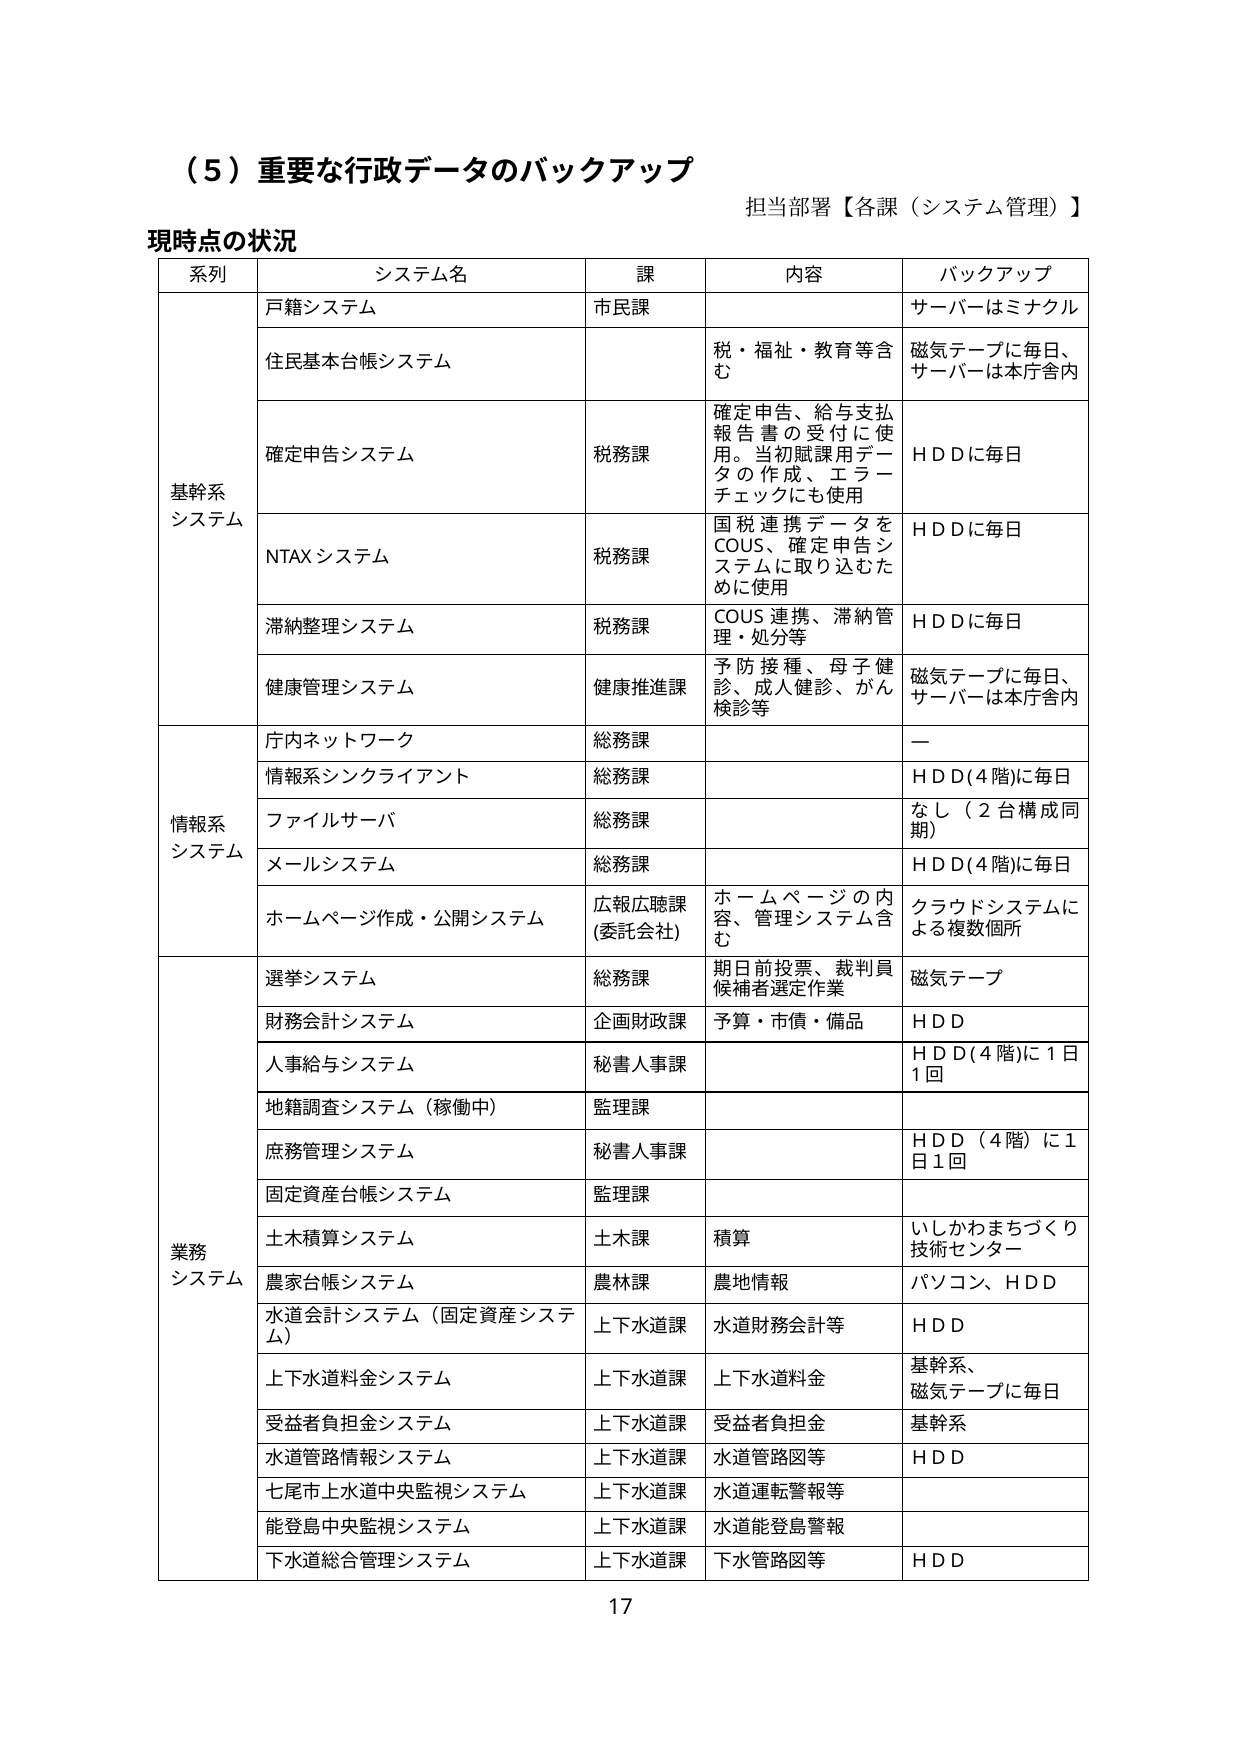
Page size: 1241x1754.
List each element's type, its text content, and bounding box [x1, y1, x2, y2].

table_cell 受益者負担金 [706, 1410, 902, 1443]
table_cell 基幹系 システム [159, 293, 257, 725]
table_cell 滞納整理システム [258, 605, 585, 654]
table_cell 監理課 [586, 1093, 705, 1129]
table_cell 上下水道課 [586, 1304, 705, 1353]
table_cell 基幹系 [903, 1410, 1088, 1443]
table_cell 上下水道課 [586, 1444, 705, 1477]
table_cell [586, 328, 705, 400]
table_cell 秘書人事課 [586, 1043, 705, 1091]
table_cell ファイルサーバ [258, 799, 585, 848]
table_cell ホームページ作成・公開システム [258, 886, 585, 956]
table_cell 総務課 [586, 957, 705, 1006]
table_cell 磁気テープに毎日、サーバーは本庁舎内 [903, 655, 1088, 725]
table_cell クラウドシステムによる複数個所 [903, 886, 1088, 956]
table_cell 税務課 [586, 401, 705, 512]
table_cell 税務課 [586, 514, 705, 604]
text 担当部署【各課（システム管理）】 [148, 190, 1092, 221]
table_cell 総務課 [586, 849, 705, 885]
table_cell 国税連携データをCOUS、確定申告システムに取り込むために使用 [706, 514, 902, 604]
table_header 課 [586, 259, 705, 292]
table_cell 戸籍システム [258, 293, 585, 327]
table_cell [706, 1043, 902, 1091]
table_cell 健康管理システム [258, 655, 585, 725]
table_cell 人事給与システム [258, 1043, 585, 1091]
table_cell パソコン、ＨＤＤ [903, 1267, 1088, 1303]
table_cell 農林課 [586, 1267, 705, 1303]
table_cell ＨＤＤに毎日 [903, 605, 1088, 654]
table_cell 庶務管理システム [258, 1130, 585, 1178]
table_cell 住民基本台帳システム [258, 328, 585, 400]
table_cell [706, 293, 902, 327]
table_cell ＨＤＤ(４階)に1日1回 [903, 1043, 1088, 1091]
table_cell ＨＤＤ [903, 1304, 1088, 1353]
table_cell 総務課 [586, 799, 705, 848]
table_cell 土木積算システム [258, 1217, 585, 1266]
table_cell COUS連携、滞納管理・処分等 [706, 605, 902, 654]
table_cell ホームページの内容、管理システム含む [706, 886, 902, 956]
table_cell 監理課 [586, 1180, 705, 1216]
table_cell 水道能登島警報 [706, 1512, 902, 1546]
table_cell [903, 1180, 1088, 1216]
table_cell 磁気テープ [903, 957, 1088, 1006]
table_cell 期日前投票、裁判員候補者選定作業 [706, 957, 902, 1006]
table_cell 受益者負担金システム [258, 1410, 585, 1443]
table_header システム名 [258, 259, 585, 292]
table_cell ＨＤＤ(４階)に毎日 [903, 762, 1088, 798]
table_cell 基幹系、 磁気テープに毎日 [903, 1354, 1088, 1408]
table_cell 情報系シンクライアント [258, 762, 585, 798]
table_cell 積算 [706, 1217, 902, 1266]
table_cell ＨＤＤ [903, 1444, 1088, 1477]
table_cell 七尾市上水道中央監視システム [258, 1478, 585, 1511]
table_cell 上下水道料金 [706, 1354, 902, 1408]
table_cell 農家台帳システム [258, 1267, 585, 1303]
table_cell 市民課 [586, 293, 705, 327]
table_cell 水道管路情報システム [258, 1444, 585, 1477]
table_cell なし（２台構成同期） [903, 799, 1088, 848]
table_cell [706, 849, 902, 885]
table_cell ＨＤＤ(４階)に毎日 [903, 849, 1088, 885]
table_cell 上下水道課 [586, 1547, 705, 1580]
table_cell 水道財務会計等 [706, 1304, 902, 1353]
table_cell 上下水道課 [586, 1410, 705, 1443]
table_cell ＨＤＤ [903, 1007, 1088, 1041]
table_header 系列 [159, 259, 257, 292]
table_cell 上下水道課 [586, 1354, 705, 1408]
table_cell 上下水道課 [586, 1512, 705, 1546]
table_cell 固定資産台帳システム [258, 1180, 585, 1216]
table_cell [706, 762, 902, 798]
table_cell 土木課 [586, 1217, 705, 1266]
table_cell [706, 1130, 902, 1178]
table_cell 健康推進課 [586, 655, 705, 725]
table_cell いしかわまちづくり技術センター [903, 1217, 1088, 1266]
table_cell 税務課 [586, 605, 705, 654]
table_cell 秘書人事課 [586, 1130, 705, 1178]
table_header 内容 [706, 259, 902, 292]
table_cell 予防接種、母子健診、成人健診、がん検診等 [706, 655, 902, 725]
table_cell ＨＤＤに毎日 [903, 401, 1088, 512]
table_cell 総務課 [586, 762, 705, 798]
table_cell 水道運転警報等 [706, 1478, 902, 1511]
table_cell 業務 システム [159, 957, 257, 1580]
table_cell サーバーはミナクル [903, 293, 1088, 327]
table_cell 総務課 [586, 726, 705, 761]
table_cell 上下水道課 [586, 1478, 705, 1511]
text （５）重要な行政データのバックアップ [148, 148, 1092, 190]
table_cell 広報広聴課 (委託会社) [586, 886, 705, 956]
text 現時点の状況 [148, 221, 1092, 258]
table_cell 地籍調査システム（稼働中） [258, 1093, 585, 1129]
table_cell 財務会計システム [258, 1007, 585, 1041]
table_cell メールシステム [258, 849, 585, 885]
table_cell 税・福祉・教育等含む [706, 328, 902, 400]
table_cell ― [903, 726, 1088, 761]
table_cell NTAXシステム [258, 514, 585, 604]
table_cell 水道会計システム（固定資産システム） [258, 1304, 585, 1353]
table_cell 確定申告システム [258, 401, 585, 512]
table_cell 磁気テープに毎日、サーバーは本庁舎内 [903, 328, 1088, 400]
table_header バックアップ [903, 259, 1088, 292]
table_cell [706, 1093, 902, 1129]
table_cell 下水道総合管理システム [258, 1547, 585, 1580]
table_cell 水道管路図等 [706, 1444, 902, 1477]
table_cell 上下水道料金システム [258, 1354, 585, 1408]
table_cell [903, 1093, 1088, 1129]
table_cell ＨＤＤ（４階）に１日１回 [903, 1130, 1088, 1178]
table_cell 企画財政課 [586, 1007, 705, 1041]
table_cell [903, 1512, 1088, 1546]
table_cell ＨＤＤに毎日 [903, 514, 1088, 604]
table_cell [706, 799, 902, 848]
table_cell 農地情報 [706, 1267, 902, 1303]
table_cell ＨＤＤ [903, 1547, 1088, 1580]
table_cell [903, 1478, 1088, 1511]
table_cell 下水管路図等 [706, 1547, 902, 1580]
table_cell [706, 726, 902, 761]
table_cell 情報系 システム [159, 726, 257, 956]
table_cell 庁内ネットワーク [258, 726, 585, 761]
table_cell 選挙システム [258, 957, 585, 1006]
table_cell [706, 1180, 902, 1216]
table_cell 能登島中央監視システム [258, 1512, 585, 1546]
table_cell 確定申告、給与支払報告書の受付に使用。当初賦課用データの作成、エラーチェックにも使用 [706, 401, 902, 512]
table_cell 予算・市債・備品 [706, 1007, 902, 1041]
